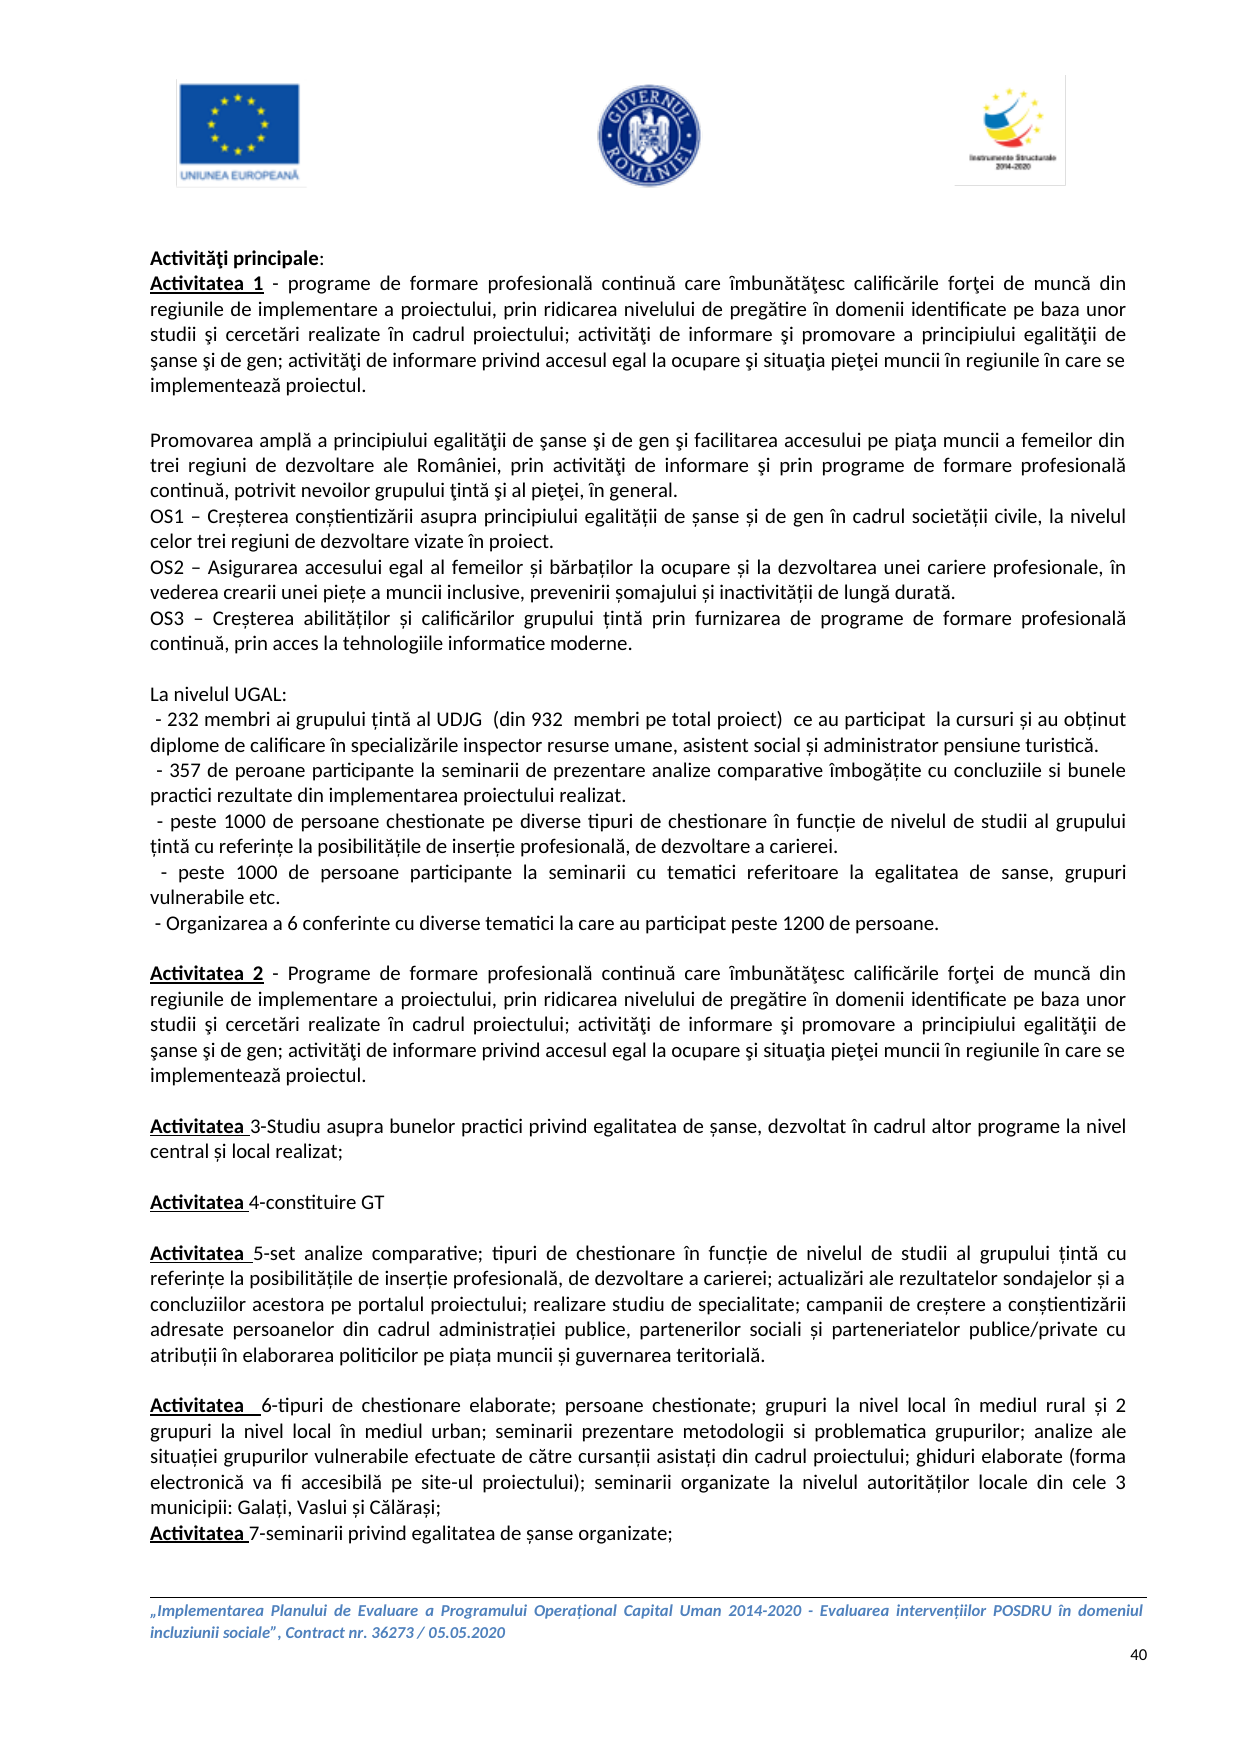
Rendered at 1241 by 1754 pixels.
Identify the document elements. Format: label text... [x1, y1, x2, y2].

text OS3 – Creșterea abilităților și calificărilor grupului țintă prin furnizarea de programe de formare profesională continuă, prin acces la tehnologiile informatice moderne. [150, 605, 1128, 656]
text - peste 1000 de persoane chestionate pe diverse tipuri de chestionare în funcție de nivelul de studii al grupului țintă cu referințe la posibilitățile de inserție profesională, de dezvoltare a carierei. [150, 808, 1128, 859]
text - Organizarea a 6 conferinte cu diverse tematici la care au participat peste 1200 de persoane. [150, 910, 1128, 935]
text Activitatea 3-Studiu asupra bunelor practici privind egalitatea de șanse, dezvoltat în cadrul altor programe la nivel central și local realizat; [150, 1113, 1128, 1164]
text Activitatea 6-tipuri de chestionare elaborate; persoane chestionate; grupuri la nivel local în mediul rural și 2 grupuri la nivel local în mediul urban; seminarii prezentare metodologii si problematica grupurilor; analize ale situației grupurilor vulnerabile efectuate de către cursanții asistați din cadrul proiectului; ghiduri elaborate (forma electronică va fi accesibilă pe site-ul proiectului); seminarii organizate la nivelul autorităților locale din cele 3 municipii: Galați, Vaslui și Călărași; [150, 1393, 1128, 1520]
picture [596, 84, 707, 189]
text OS2 – Asigurarea accesului egal al femeilor și bărbaților la ocupare și la dezvoltarea unei cariere profesionale, în vederea crearii unei piețe a muncii inclusive, prevenirii șomajului și inactivității de lungă durată. [150, 554, 1128, 605]
text Activitatea 4-constituire GT [150, 1189, 1128, 1215]
text Activitatea 1 - programe de formare profesională continuă care ȋmbunătăţesc calificările forţei de muncă din regiunile de implementare a proiectului, prin ridicarea nivelului de pregătire ȋn domenii identificate pe baza unor studii şi cercetări realizate ȋn cadrul proiectului; activităţi de informare şi promovare a principiului egalităţii de şanse şi de gen; activităţi de informare privind accesul egal la ocupare şi situaţia pieţei muncii ȋn regiunile ȋn care se implementează proiectul. [150, 271, 1128, 398]
text La nivelul UGAL: [150, 681, 1128, 706]
picture [175, 79, 308, 189]
text - 357 de peroane participante la seminarii de prezentare analize comparative îmbogățite cu concluziile si bunele practici rezultate din implementarea proiectului realizat. [150, 757, 1128, 808]
text - 232 membri ai grupului țintă al UDJG (din 932 membri pe total proiect) ce au participat la cursuri și au obținut diplome de calificare în specializările inspector resurse umane, asistent social și administrator pensiune turistică. [150, 706, 1128, 757]
text Activităţi principale: [150, 245, 1128, 271]
text OS1 – Creșterea conștientizării asupra principiului egalității de șanse și de gen în cadrul societății civile, la nivelul celor trei regiuni de dezvoltare vizate în proiect. [150, 503, 1128, 554]
text - peste 1000 de persoane participante la seminarii cu tematici referitoare la egalitatea de sanse, grupuri vulnerabile etc. [150, 859, 1128, 910]
picture [954, 75, 1069, 189]
text Activitatea 5-set analize comparative; tipuri de chestionare în funcție de nivelul de studii al grupului țintă cu referințe la posibilitățile de inserție profesională, de dezvoltare a carierei; actualizări ale rezultatelor sondajelor și a concluziilor acestora pe portalul proiectului; realizare studiu de specialitate; campanii de creștere a conștientizării adresate persoanelor din cadrul administrației publice, partenerilor sociali și parteneriatelor publice/private cu atribuții în elaborarea politicilor pe piața muncii și guvernarea teritorială. [150, 1240, 1128, 1367]
text Promovarea amplă a principiului egalităţii de şanse şi de gen şi facilitarea accesului pe piaţa muncii a femeilor din trei regiuni de dezvoltare ale României, prin activităţi de informare şi prin programe de formare profesională continuă, potrivit nevoilor grupului ţintă şi al pieţei, ȋn general. [150, 427, 1128, 503]
text Activitatea 2 - Programe de formare profesională continuă care ȋmbunătăţesc calificările forţei de muncă din regiunile de implementare a proiectului, prin ridicarea nivelului de pregătire ȋn domenii identificate pe baza unor studii şi cercetări realizate ȋn cadrul proiectului; activităţi de informare şi promovare a principiului egalităţii de şanse şi de gen; activităţi de informare privind accesul egal la ocupare şi situaţia pieţei muncii ȋn regiunile ȋn care se implementează proiectul. [150, 961, 1128, 1088]
text Activitatea 7-seminarii privind egalitatea de șanse organizate; [150, 1520, 1128, 1545]
